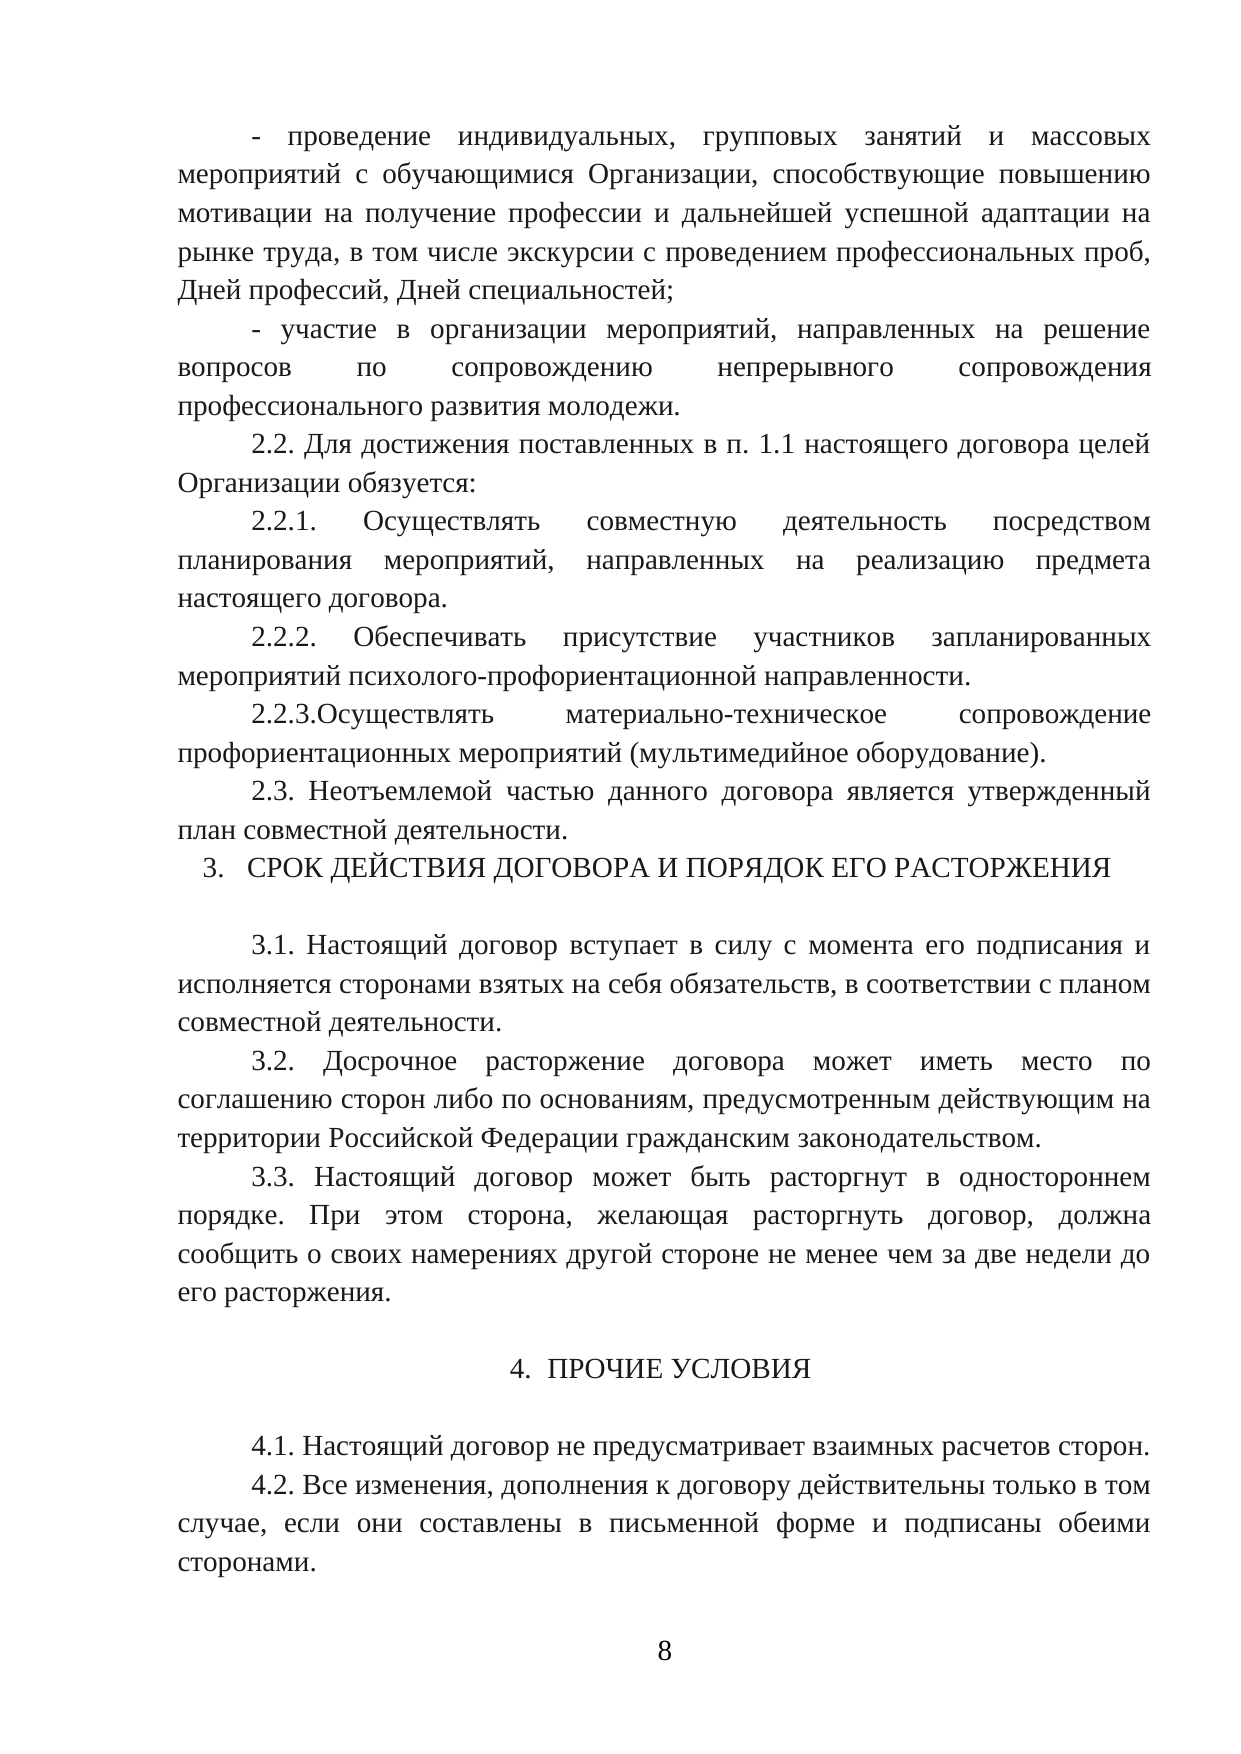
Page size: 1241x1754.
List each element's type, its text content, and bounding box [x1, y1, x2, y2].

text 2.3. Неотъемлемой частью данного договора является утвержденный план совместной деятельности. [177, 773, 1152, 845]
text 3.2. Досрочное расторжение договора может иметь место по соглашению сторон либо по основаниям, предусмотренным действующим на территории Российской Федерации гражданским законодательством. [177, 1043, 1152, 1154]
text 3.3. Настоящий договор может быть расторгнут в одностороннем порядке. При этом сторона, желающая расторгнуть договор, должна сообщить о своих намерениях другой стороне не менее чем за две недели до его расторжения. [177, 1159, 1152, 1308]
text - участие в организации мероприятий, направленных на решение вопросов по сопровождению непрерывного сопровождения профессионального развития молодежи. [177, 311, 1152, 421]
list ПРОЧИЕ УСЛОВИЯ [169, 1351, 1152, 1385]
text 2.2. Для достижения поставленных в п. 1.1 настоящего договора целей Организации обязуется: [177, 426, 1152, 498]
list СРОК ДЕЙСТВИЯ ДОГОВОРА И ПОРЯДОК ЕГО РАСТОРЖЕНИЯ [162, 850, 1152, 884]
text 4.2. Все изменения, дополнения к договору действительны только в том случае, если они составлены в письменной форме и подписаны обеими сторонами. [177, 1467, 1152, 1578]
text 4.1. Настоящий договор не предусматривает взаимных расчетов сторон. [177, 1428, 1152, 1462]
text 2.2.3.Осуществлять материально-техническое сопровождение профориентационных мероприятий (мультимедийное оборудование). [177, 696, 1152, 768]
text 2.2.1. Осуществлять совместную деятельность посредством планирования мероприятий, направленных на реализацию предмета настоящего договора. [177, 503, 1152, 614]
text 3.1. Настоящий договор вступает в силу с момента его подписания и исполняется сторонами взятых на себя обязательств, в соответствии с планом совместной деятельности. [177, 927, 1152, 1038]
text 2.2.2. Обеспечивать присутствие участников запланированных мероприятий психолого-профориентационной направленности. [177, 619, 1152, 691]
text - проведение индивидуальных, групповых занятий и массовых мероприятий с обучающимися Организации, способствующие повышению мотивации на получение профессии и дальнейшей успешной адаптации на рынке труда, в том числе экскурсии с проведением профессиональных проб, Дней профессий, Дней специальностей; [177, 118, 1152, 306]
